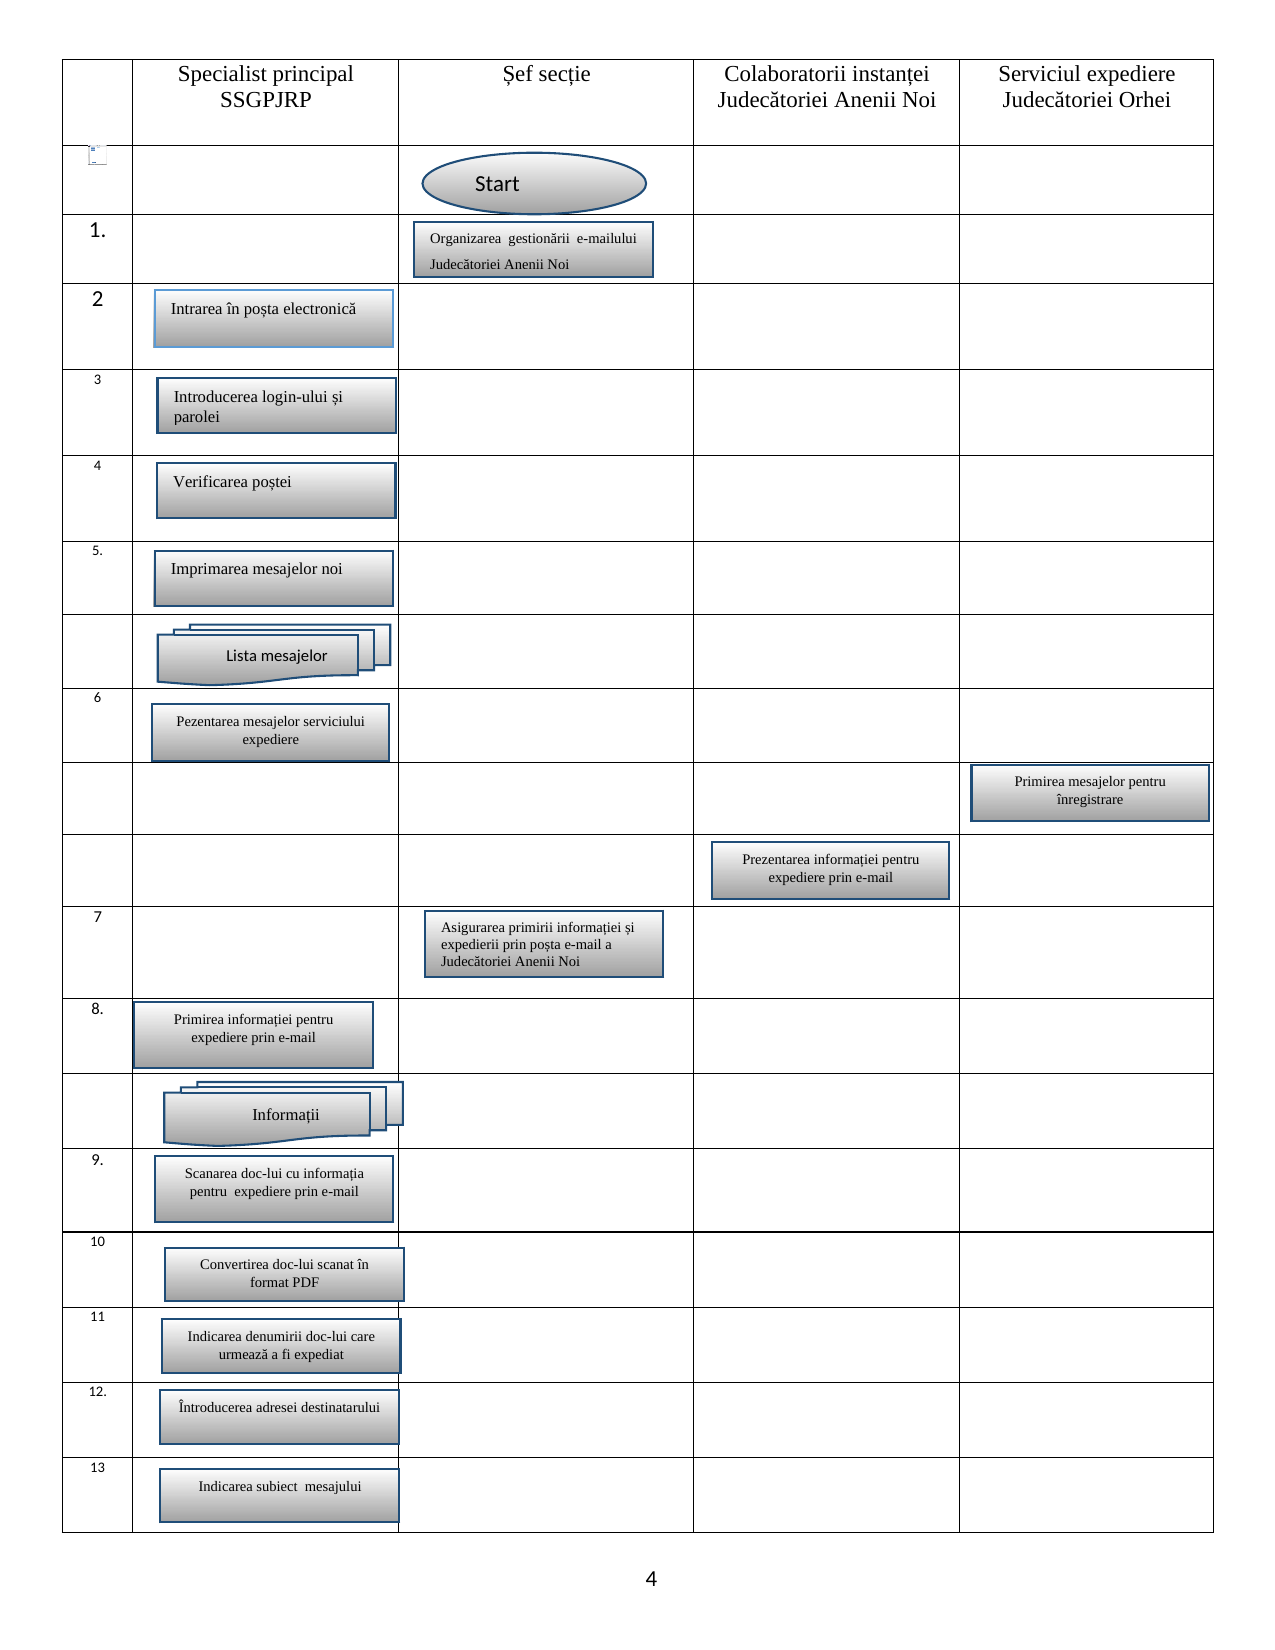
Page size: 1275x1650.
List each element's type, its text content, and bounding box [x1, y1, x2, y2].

table_cell [694, 1458, 959, 1532]
table_cell [399, 615, 693, 687]
table_cell [133, 456, 398, 541]
table_header Serviciul expediere Judecătoriei Orhei [960, 60, 1213, 145]
table_cell 9. [63, 1149, 132, 1231]
table_cell 1. [63, 215, 132, 283]
table_cell [63, 763, 132, 834]
table_cell [960, 615, 1213, 687]
table_cell [399, 1233, 693, 1307]
table_cell 12. [63, 1383, 132, 1457]
table_cell [960, 146, 1213, 214]
table_cell [399, 370, 693, 455]
table_header Specialist principal SSGPJRP [133, 60, 398, 145]
table_cell [960, 999, 1213, 1073]
table_cell [399, 835, 693, 906]
table_cell [399, 1383, 693, 1457]
table_cell [694, 1233, 959, 1307]
table_cell [694, 542, 959, 613]
table_cell [399, 1308, 693, 1382]
table_cell [960, 1233, 1213, 1307]
table_cell [133, 1308, 398, 1382]
table_cell [694, 146, 959, 214]
table_cell [133, 999, 398, 1073]
table_cell [960, 689, 1213, 762]
table_cell [694, 689, 959, 762]
table_cell [960, 370, 1213, 455]
table_cell [694, 835, 959, 906]
table_cell 6 [63, 689, 132, 762]
table_cell [694, 999, 959, 1073]
table_cell [960, 1308, 1213, 1382]
table_cell [399, 999, 693, 1073]
table_cell [399, 763, 693, 834]
table_cell [133, 215, 398, 283]
table_cell [399, 689, 693, 762]
table_cell [133, 1233, 398, 1307]
table_cell [960, 1074, 1213, 1148]
table_cell [960, 835, 1213, 906]
table_cell [399, 284, 693, 369]
table_cell [960, 284, 1213, 369]
table_cell [694, 215, 959, 283]
table_cell [133, 689, 398, 762]
table_cell [133, 146, 398, 214]
table_cell [694, 370, 959, 455]
table_cell [63, 1074, 132, 1148]
table_cell [399, 215, 693, 283]
table_cell [133, 1458, 398, 1532]
table_cell 10 [63, 1233, 132, 1307]
table_cell [694, 907, 959, 998]
table_cell [133, 615, 398, 687]
table_cell [960, 763, 1213, 834]
picture [88, 145, 107, 165]
table_cell 3 [63, 370, 132, 455]
table_cell [694, 1308, 959, 1382]
table_cell [399, 146, 693, 214]
table_cell [694, 615, 959, 687]
table_cell [133, 1074, 398, 1148]
table_cell 7 [63, 907, 132, 998]
table_cell 5. [63, 542, 132, 613]
table_cell [399, 1458, 693, 1532]
table_cell 11 [63, 1308, 132, 1382]
table_cell [694, 1074, 959, 1148]
table_header Șef secție [399, 60, 693, 145]
table_cell [399, 542, 693, 613]
table_cell [63, 146, 132, 214]
table_cell [63, 615, 132, 687]
table_cell [960, 907, 1213, 998]
table_header Colaboratorii instanței Judecătoriei Anenii Noi [694, 60, 959, 145]
table_cell 2 [63, 284, 132, 369]
table_cell [399, 1149, 693, 1231]
table_cell [133, 284, 398, 369]
table_cell [399, 456, 693, 541]
table_cell [694, 284, 959, 369]
table_cell [960, 542, 1213, 613]
table_cell [133, 1149, 398, 1231]
table_cell [960, 215, 1213, 283]
table_cell [133, 1383, 398, 1457]
table_cell [133, 835, 398, 906]
table_cell 8. [63, 999, 132, 1073]
table_cell [694, 763, 959, 834]
table_cell [133, 542, 398, 613]
table_cell [694, 1149, 959, 1231]
table_cell 13 [63, 1458, 132, 1532]
table_cell 4 [63, 456, 132, 541]
table_cell [694, 1383, 959, 1457]
table_cell [399, 1074, 693, 1148]
table_header [63, 60, 132, 145]
table_cell [399, 907, 693, 998]
table_cell [694, 456, 959, 541]
table_cell [63, 835, 132, 906]
table_cell [960, 456, 1213, 541]
table_cell [133, 907, 398, 998]
table_cell [960, 1383, 1213, 1457]
table_cell [133, 370, 398, 455]
table_cell [960, 1149, 1213, 1231]
table_cell [133, 763, 398, 834]
table_cell [960, 1458, 1213, 1532]
